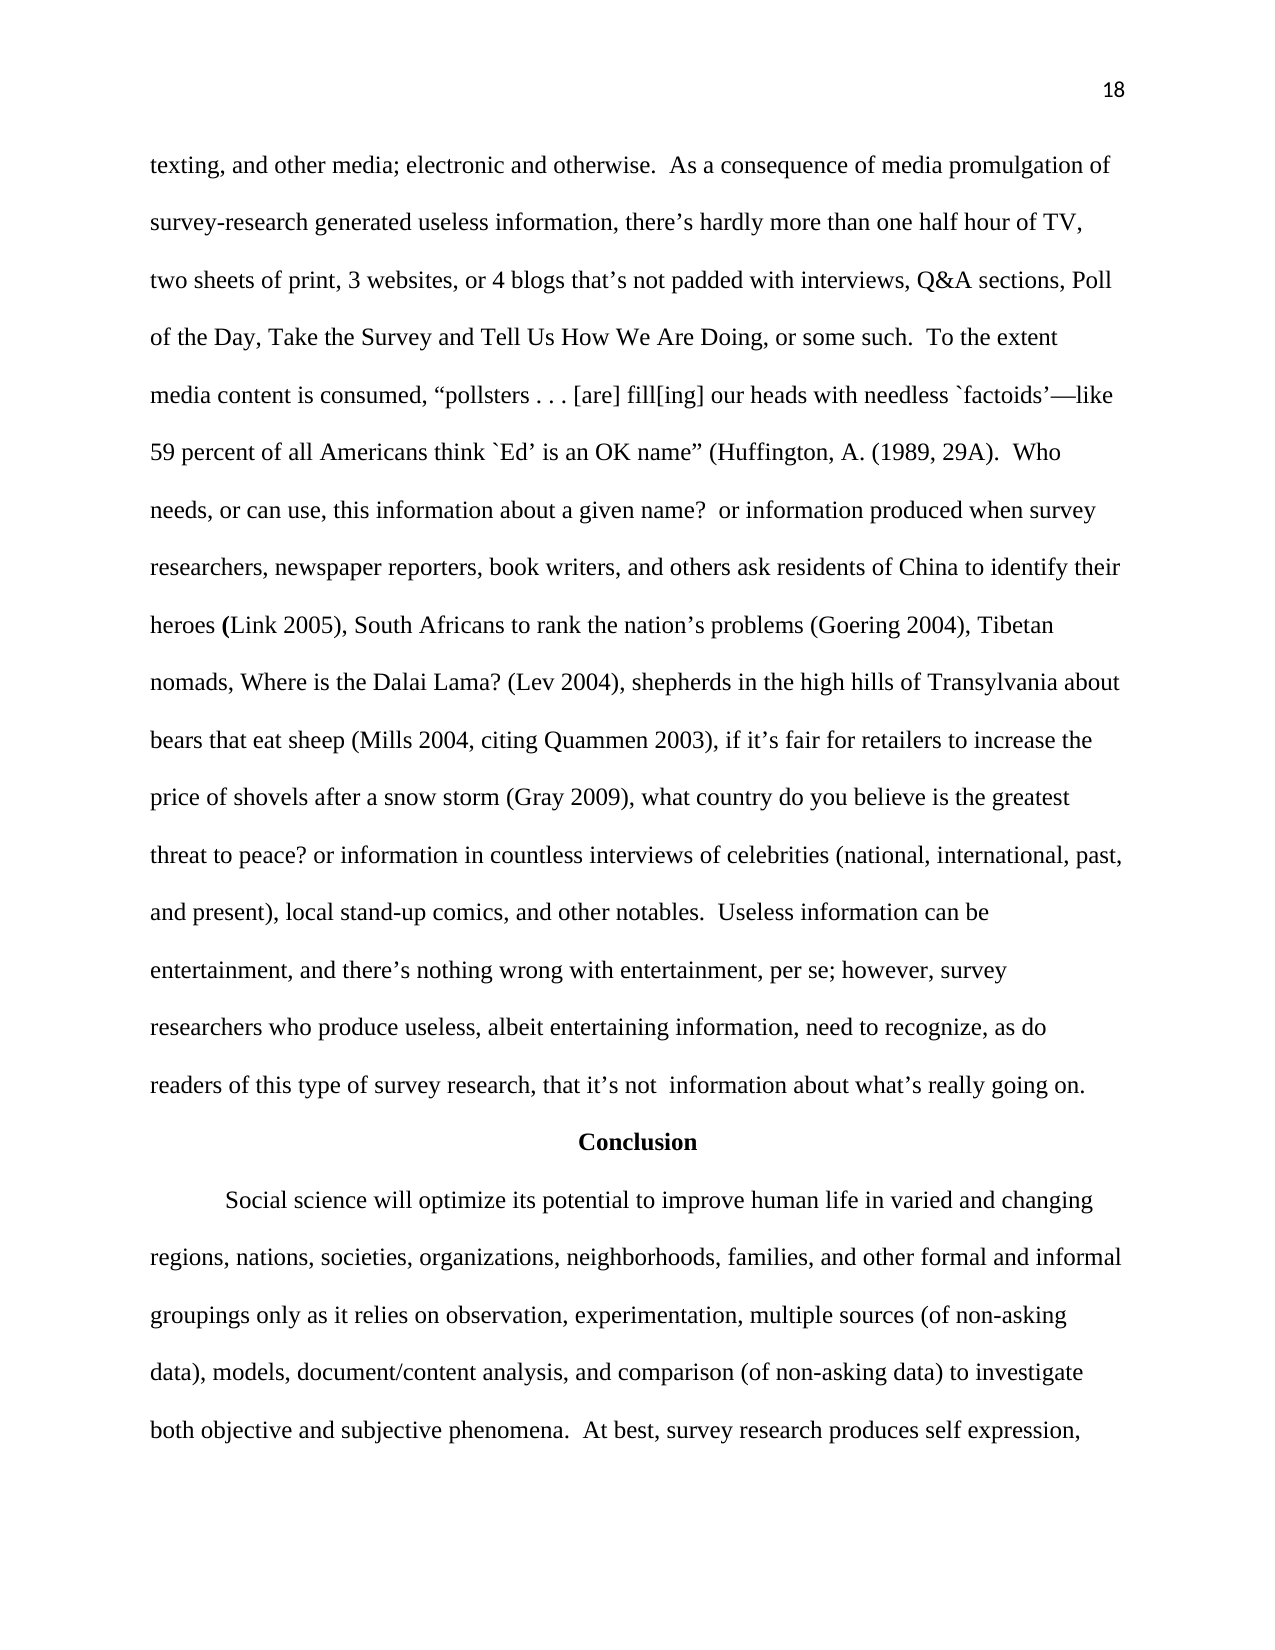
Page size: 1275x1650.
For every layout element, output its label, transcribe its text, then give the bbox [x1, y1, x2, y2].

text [150, 1185, 1125, 1444]
text Conclusion [150, 1127, 1125, 1156]
